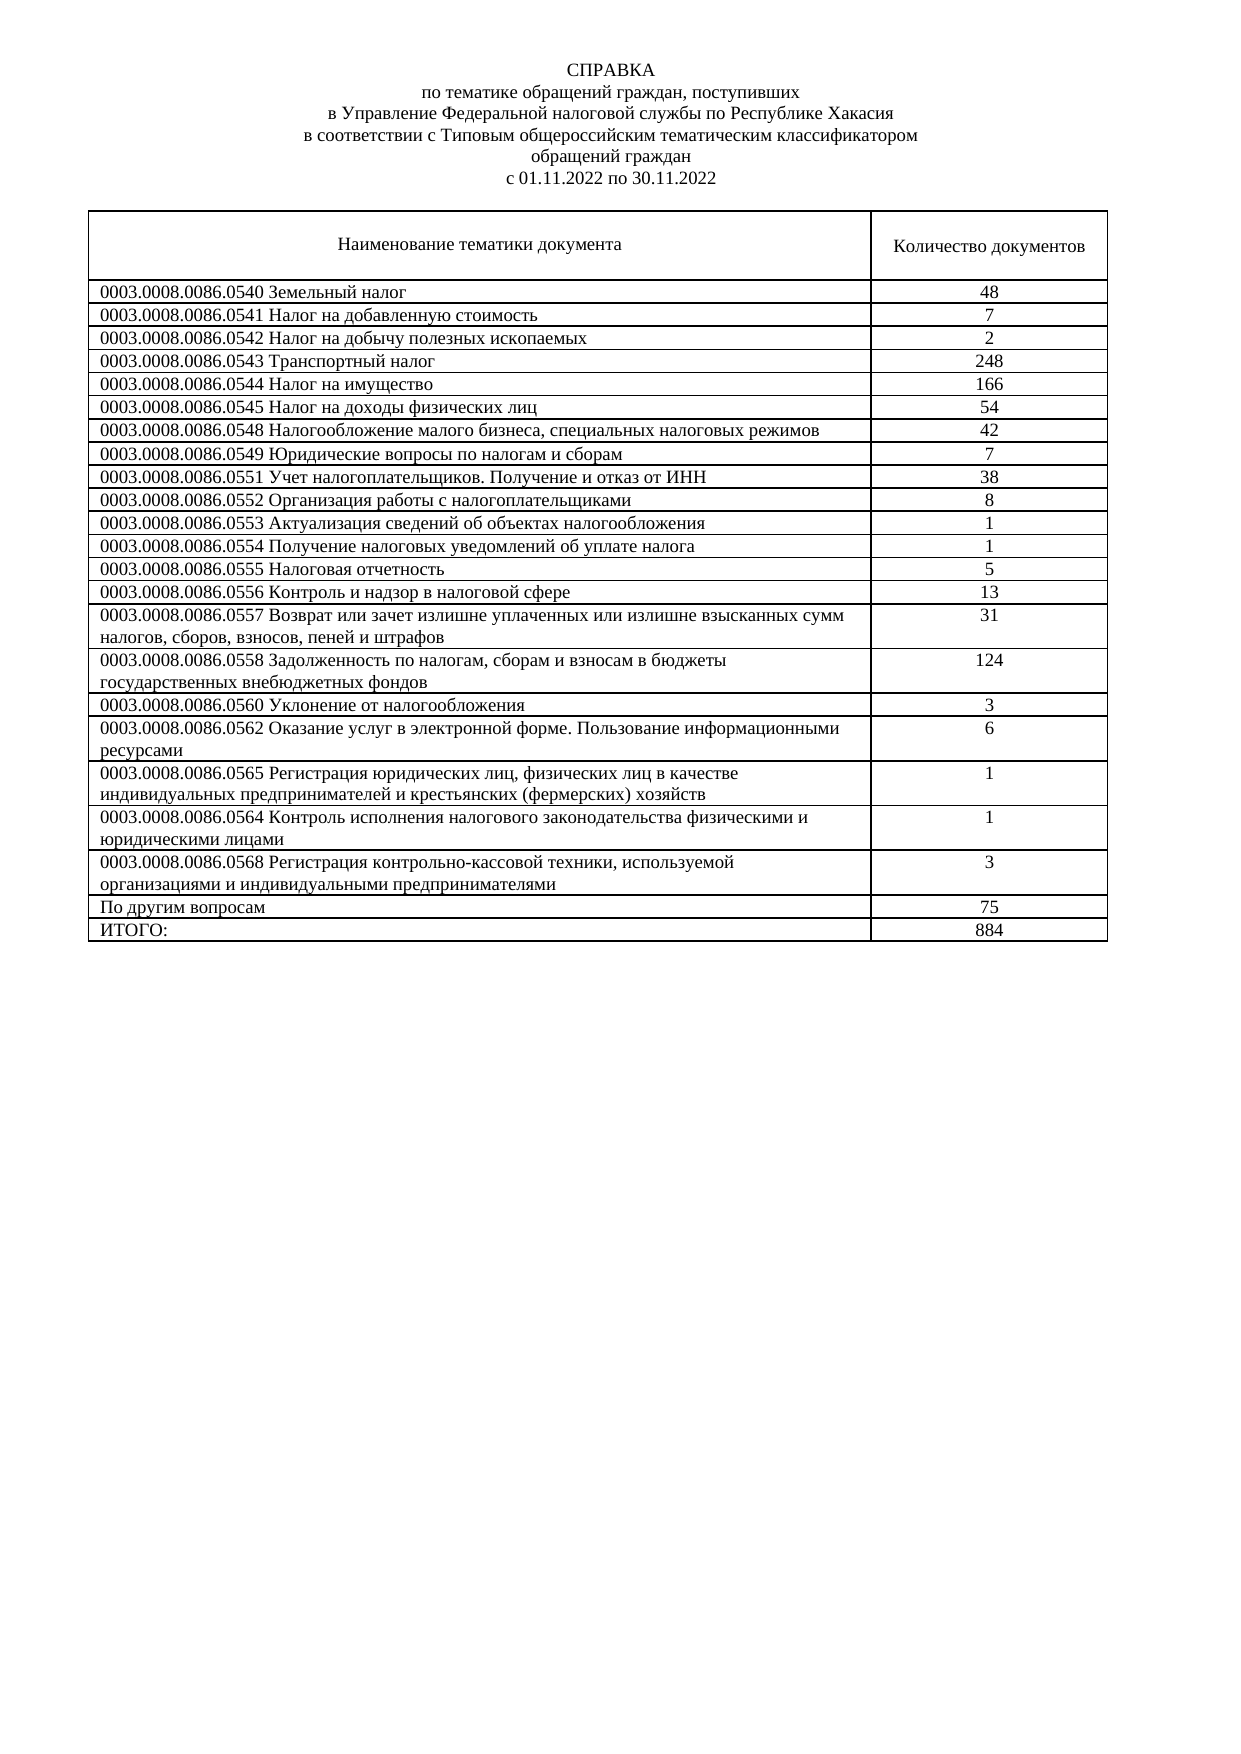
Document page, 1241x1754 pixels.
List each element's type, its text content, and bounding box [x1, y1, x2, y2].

table_cell 3 [872, 694, 1107, 715]
text c 01.11.2022 по 30.11.2022 [103, 167, 1118, 188]
table_cell 124 [872, 649, 1107, 692]
table_cell 1 [872, 512, 1107, 533]
table_cell 0003.0008.0086.0553 Актуализация сведений об объектах налогообложения [89, 512, 870, 533]
table_cell 0003.0008.0086.0554 Получение налоговых уведомлений об уплате налога [89, 535, 870, 557]
table_cell 0003.0008.0086.0565 Регистрация юридических лиц, физических лиц в качестве индивидуальных предпринимателей и крестьянских (фермерских) хозяйств [89, 762, 870, 805]
table_cell 48 [872, 281, 1107, 302]
table_cell 248 [872, 350, 1107, 372]
table_cell 0003.0008.0086.0557 Возврат или зачет излишне уплаченных или излишне взысканных сумм налогов, сборов, взносов, пеней и штрафов [89, 605, 870, 647]
table_cell 6 [872, 717, 1107, 760]
table_cell 0003.0008.0086.0544 Налог на имущество [89, 373, 870, 395]
table_cell 0003.0008.0086.0543 Транспортный налог [89, 350, 870, 372]
text по тематике обращений граждан, поступивших [103, 81, 1118, 102]
table_cell 7 [872, 443, 1107, 464]
table_cell 2 [872, 327, 1107, 348]
table_cell 8 [872, 489, 1107, 510]
table_cell 0003.0008.0086.0552 Организация работы с налогоплательщиками [89, 489, 870, 510]
table_cell 0003.0008.0086.0548 Налогообложение малого бизнеса, специальных налоговых режимов [89, 420, 870, 441]
table_cell 0003.0008.0086.0542 Налог на добычу полезных ископаемых [89, 327, 870, 348]
table_cell 31 [872, 605, 1107, 647]
table_cell 7 [872, 304, 1107, 325]
table_cell 0003.0008.0086.0560 Уклонение от налогообложения [89, 694, 870, 715]
text СПРАВКА [103, 59, 1118, 81]
table_cell 42 [872, 420, 1107, 441]
text обращений граждан [103, 145, 1118, 167]
table_cell 1 [872, 762, 1107, 805]
text в Управление Федеральной налоговой службы по Республике Хакасия [103, 102, 1118, 124]
table_cell 0003.0008.0086.0555 Налоговая отчетность [89, 558, 870, 580]
text в соответствии с Типовым общероссийским тематическим классификатором [103, 124, 1118, 145]
table_cell 0003.0008.0086.0540 Земельный налог [89, 281, 870, 302]
table_cell 884 [872, 919, 1107, 940]
table_cell 38 [872, 466, 1107, 487]
table_cell 0003.0008.0086.0564 Контроль исполнения налогового законодательства физическими и юридическими лицами [89, 806, 870, 849]
table_cell 0003.0008.0086.0545 Налог на доходы физических лиц [89, 396, 870, 418]
table_cell 75 [872, 896, 1107, 917]
table_cell 1 [872, 535, 1107, 557]
table_cell 54 [872, 396, 1107, 418]
table_cell По другим вопросам [89, 896, 870, 917]
table_cell 1 [872, 806, 1107, 849]
table_cell 5 [872, 558, 1107, 580]
table_cell 0003.0008.0086.0549 Юридические вопросы по налогам и сборам [89, 443, 870, 464]
table_cell 0003.0008.0086.0558 Задолженность по налогам, сборам и взносам в бюджеты государственных внебюджетных фондов [89, 649, 870, 692]
table_cell 3 [872, 851, 1107, 894]
table_header Наименование тематики документа [89, 212, 870, 279]
table_cell 13 [872, 581, 1107, 603]
table_cell 0003.0008.0086.0562 Оказание услуг в электронной форме. Пользование информационными ресурсами [89, 717, 870, 760]
table_cell 0003.0008.0086.0551 Учет налогоплательщиков. Получение и отказ от ИНН [89, 466, 870, 487]
table_cell 0003.0008.0086.0541 Налог на добавленную стоимость [89, 304, 870, 325]
table_cell 166 [872, 373, 1107, 395]
table_cell ИТОГО: [89, 919, 870, 940]
table_cell 0003.0008.0086.0556 Контроль и надзор в налоговой сфере [89, 581, 870, 603]
table_cell 0003.0008.0086.0568 Регистрация контрольно-кассовой техники, используемой организациями и индивидуальными предпринимателями [89, 851, 870, 894]
table_header Количество документов [872, 212, 1107, 279]
